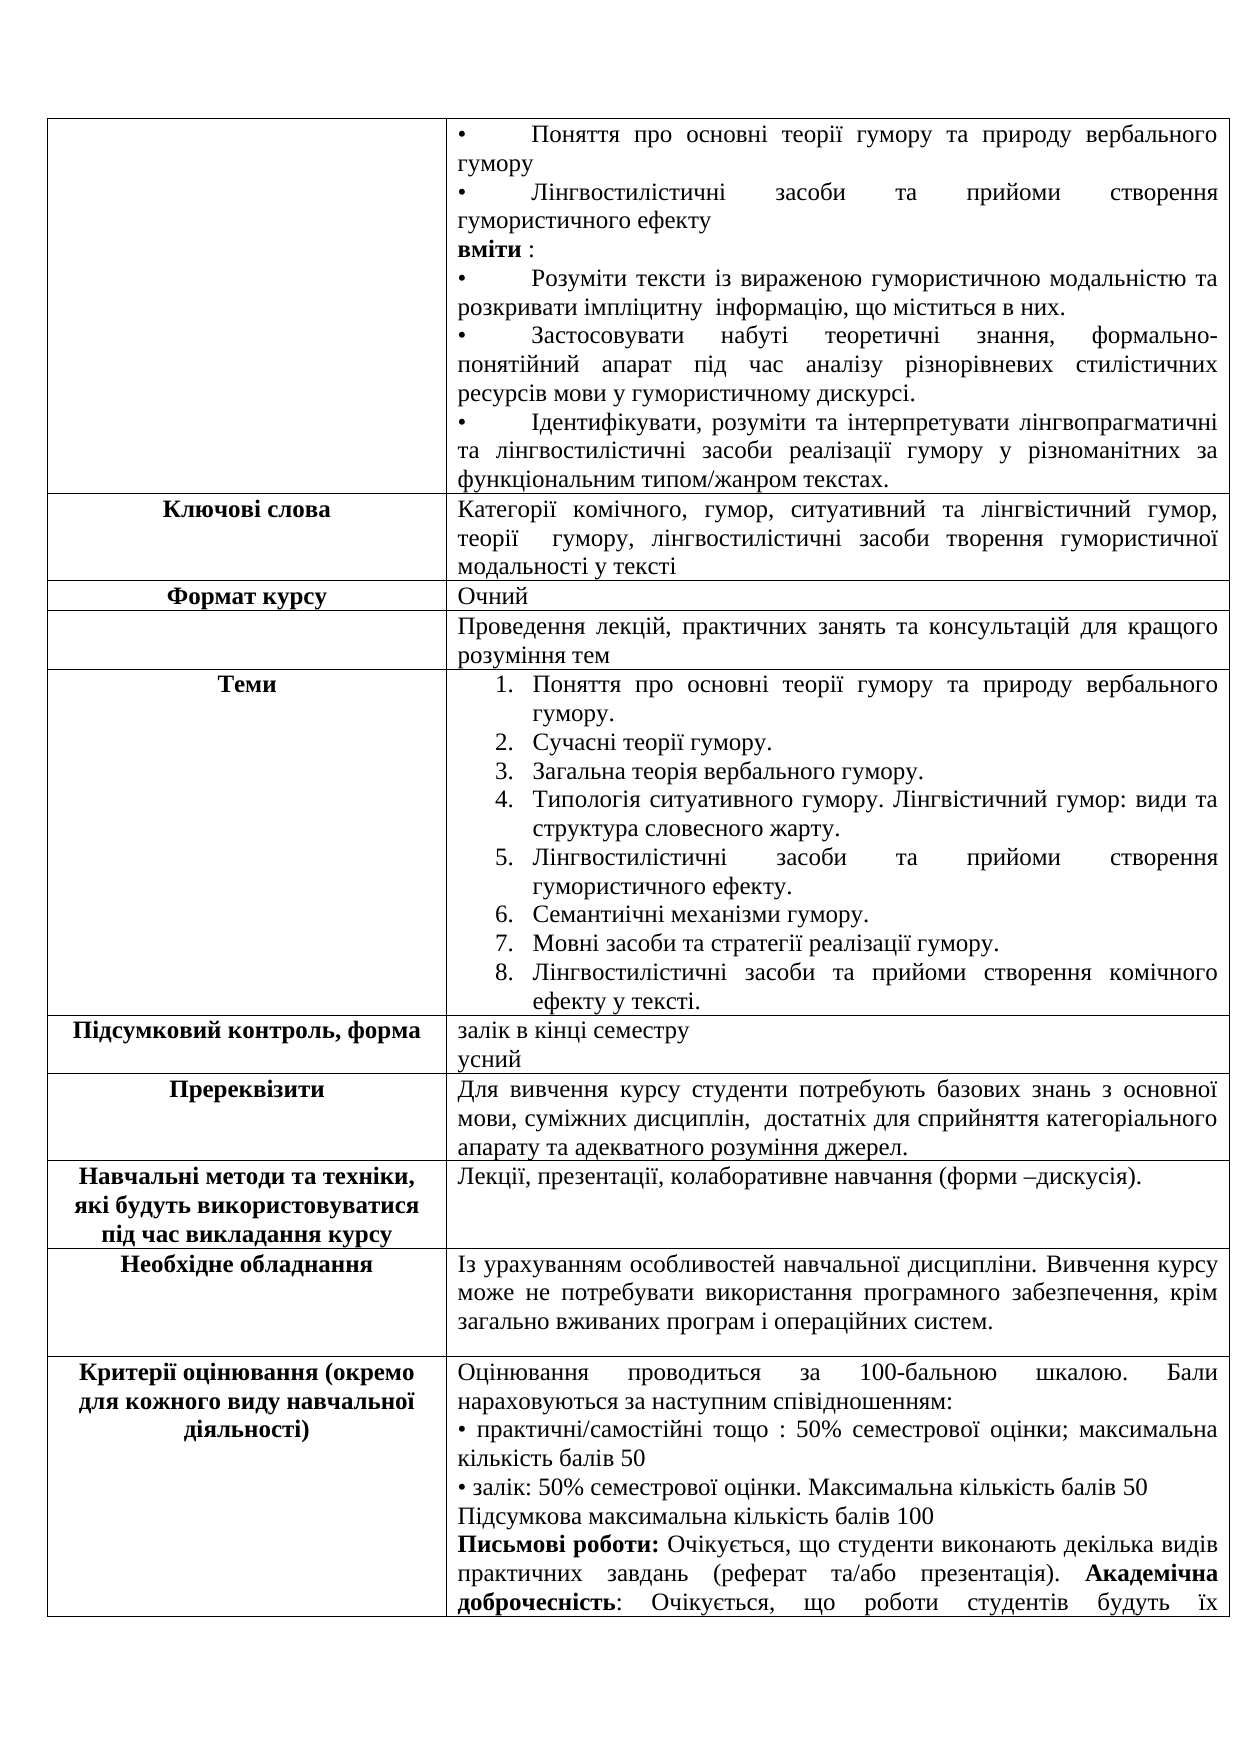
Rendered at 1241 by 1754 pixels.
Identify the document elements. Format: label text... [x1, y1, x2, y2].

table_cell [48, 119, 446, 493]
table_cell Очний [447, 581, 1229, 610]
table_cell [48, 1357, 446, 1616]
table_cell залік в кінці семестру усний [447, 1016, 1229, 1073]
table_cell Поняття про основні теорії гумору та природу вербального гумору. Сучасні теорії гумору. Загальна теорія вербального гумору. Типологія ситуативного гумору. Лінгвістичний гумор: види та структура словесного жарту. Лінгвостилістичні засоби та прийоми створення гумористичного ефекту. Семантиічні механізми гумору. Мовні засоби та стратегії реалізації гумору. Лінгвостилістичні засоби та прийоми створення комічного ефекту у тексті. [447, 670, 1229, 1014]
table_cell Теми [48, 670, 446, 1014]
table_cell Проведення лекцій, практичних занять та консультацій для кращого розуміння тем [447, 611, 1229, 668]
table_cell Ключові слова [48, 494, 446, 580]
table_cell Категорії комічного, гумор, ситуативний та лінгвістичний гумор, теорії гумору, лінгвостилістичні засоби творення гумористичної модальності у тексті [447, 494, 1229, 580]
table_cell [48, 611, 446, 668]
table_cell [447, 119, 1229, 493]
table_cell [447, 1357, 1229, 1616]
table_cell Для вивчення курсу студенти потребують базових знань з основної мови, суміжних дисциплін, достатніх для сприйняття категоріального апарату та адекватного розуміння джерел. [447, 1074, 1229, 1160]
table_cell Із урахуванням особливостей навчальної дисципліни. Вивчення курсу може не потребувати використання програмного забезпечення, крім загально вживаних програм і операційних систем. [447, 1249, 1229, 1356]
table_cell Необхідне обладнання [48, 1249, 446, 1356]
table_cell Лекції, презентації, колаборативне навчання (форми –дискусія). [447, 1161, 1229, 1248]
table_cell Формат курсу [48, 581, 446, 610]
table_cell Навчальні методи та техніки, які будуть використовуватися під час викладання курсу [48, 1161, 446, 1248]
table_cell Пререквізити [48, 1074, 446, 1160]
table_cell Підсумковий контроль, форма [48, 1016, 446, 1073]
